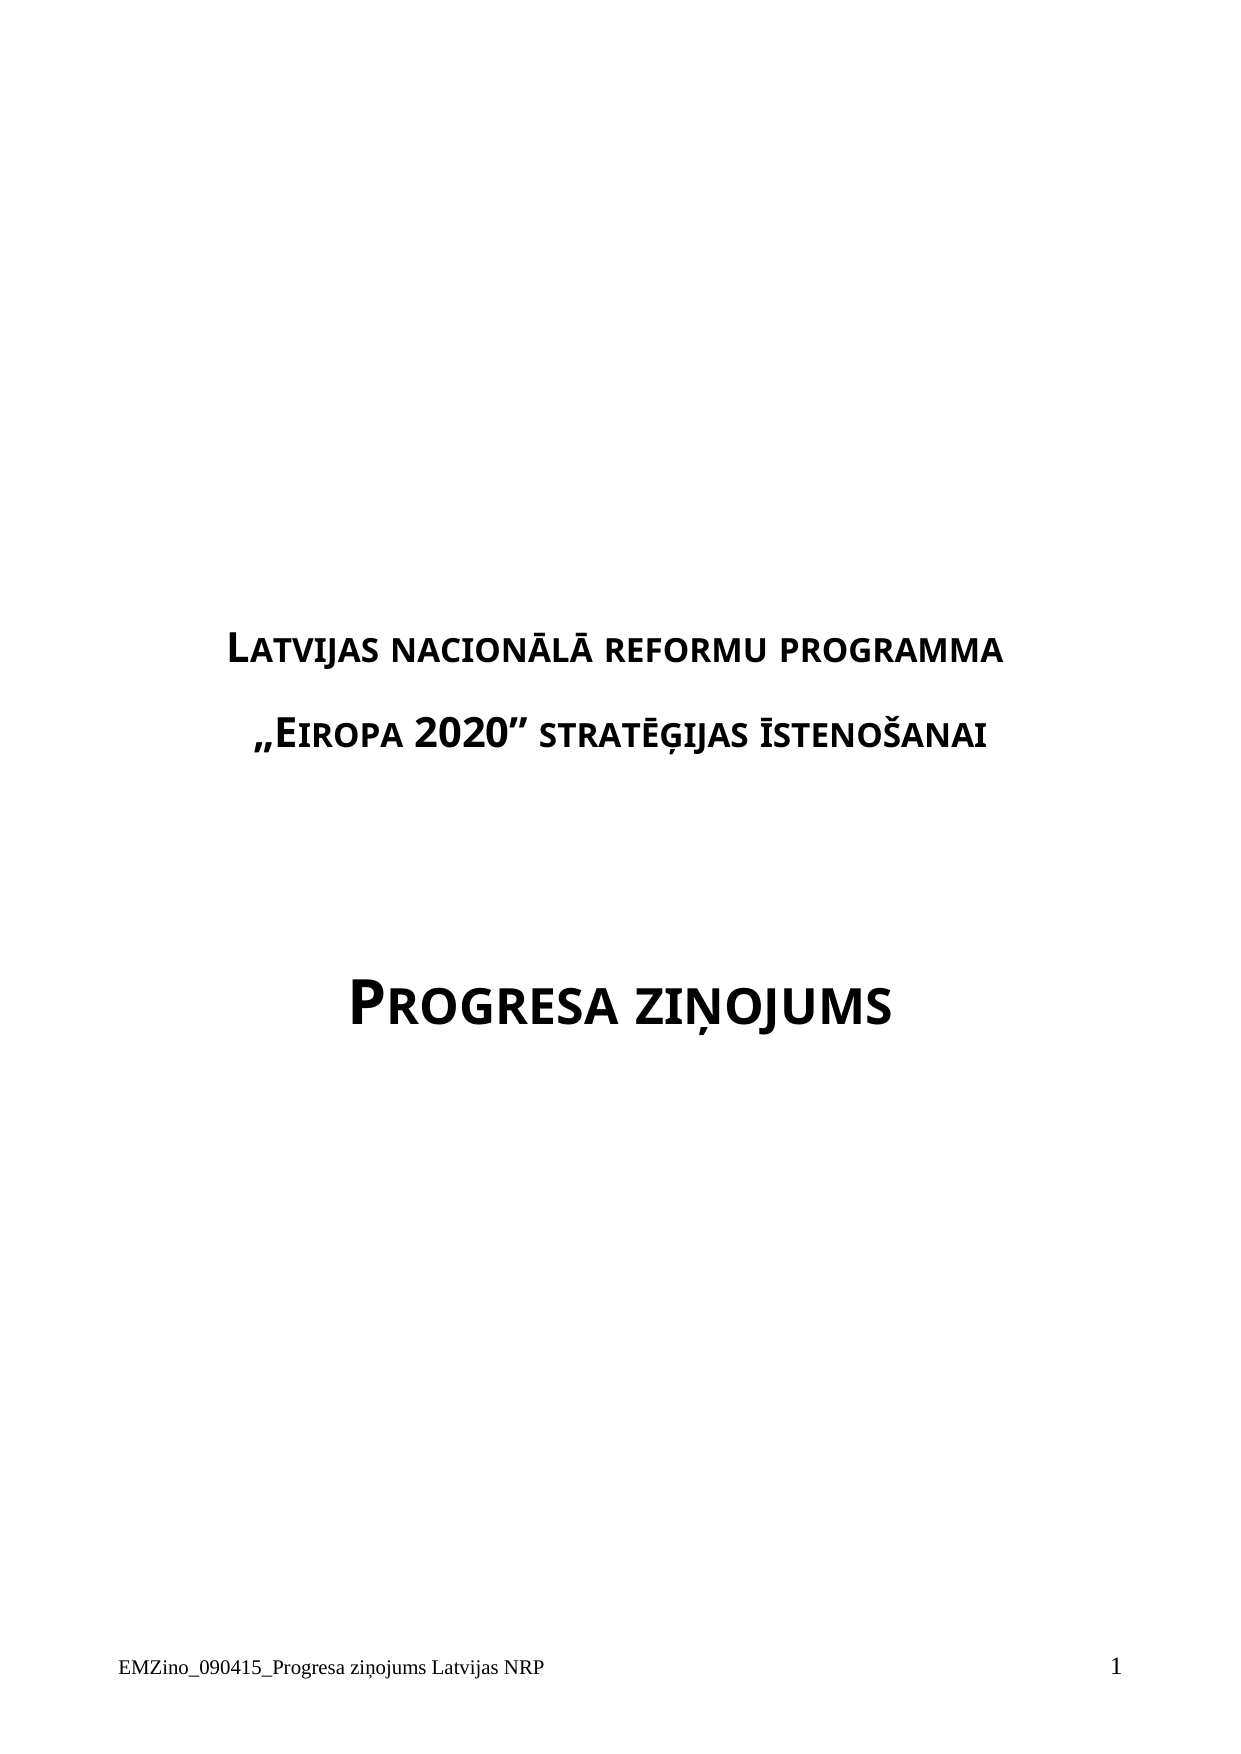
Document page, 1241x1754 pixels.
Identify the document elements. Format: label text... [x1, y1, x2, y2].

text Latvijas nacionālā reformu programma „Eiropa 2020” stratēģijas īstenošanai [118, 617, 1122, 759]
text Progresa ziņojums [118, 958, 1122, 1043]
